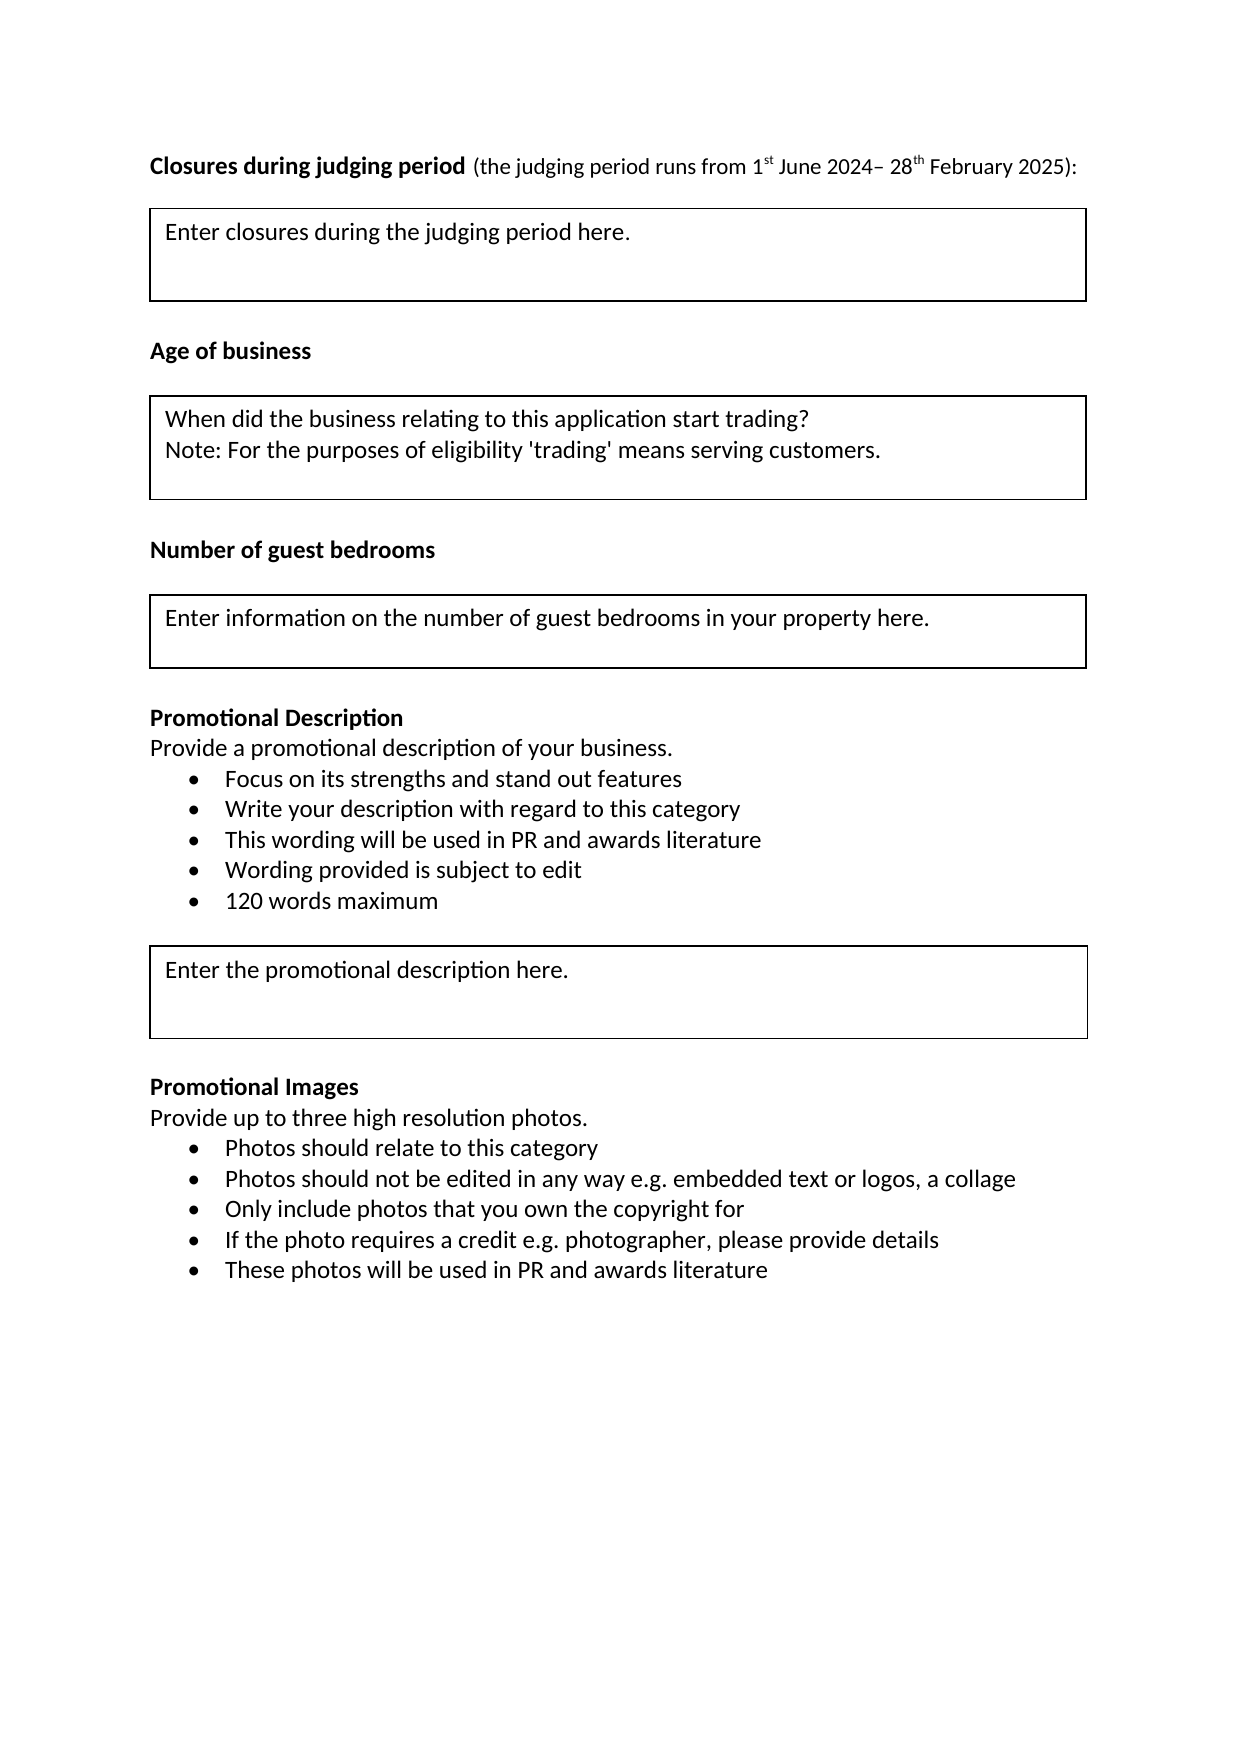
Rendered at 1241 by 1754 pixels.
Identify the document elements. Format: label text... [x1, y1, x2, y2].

text Promotional Description [150, 702, 1090, 733]
list 120 words maximum [187, 885, 1090, 916]
list This wording will be used in PR and awards literature [187, 824, 1090, 855]
list Photos should relate to this category [187, 1133, 1090, 1163]
text Provide up to three high resolution photos. [150, 1102, 1090, 1133]
text Age of business [150, 335, 1090, 365]
text Number of guest bedrooms [150, 534, 1090, 564]
list Focus on its strengths and stand out features [187, 763, 1090, 794]
text Closures during judging period (the judging period runs from 1st June 2024– 28th February 2025): [150, 150, 1090, 181]
list Write your description with regard to this category [187, 794, 1090, 824]
list Only include photos that you own the copyright for [187, 1194, 1090, 1224]
text Provide a promotional description of your business. [150, 733, 1090, 763]
list Photos should not be edited in any way e.g. embedded text or logos, a collage [187, 1163, 1090, 1194]
text Promotional Images [150, 1072, 1090, 1102]
list These photos will be used in PR and awards literature [187, 1255, 1090, 1285]
list Wording provided is subject to edit [187, 855, 1090, 885]
list If the photo requires a credit e.g. photographer, please provide details [187, 1224, 1090, 1255]
